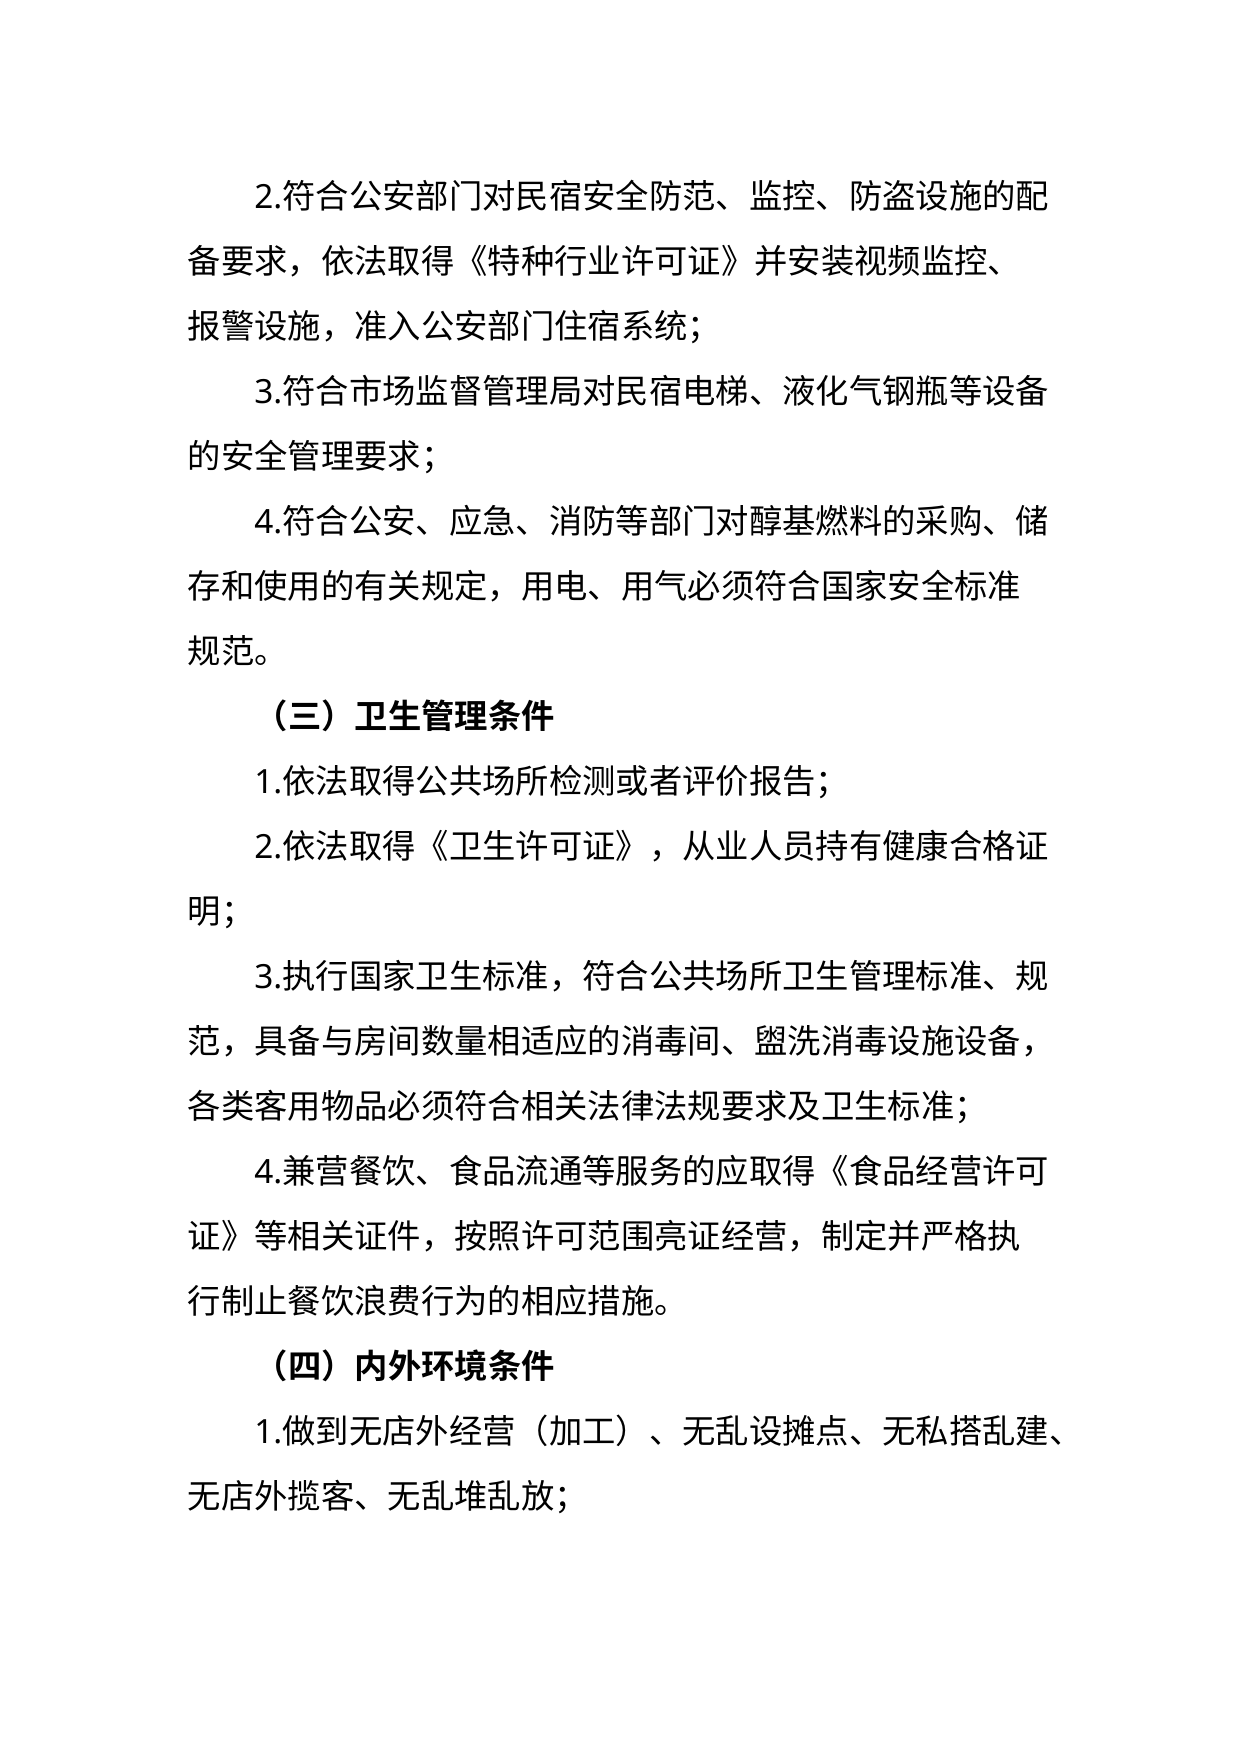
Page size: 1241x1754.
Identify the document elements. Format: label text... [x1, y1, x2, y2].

text （四）内外环境条件 [187, 1332, 1053, 1397]
text 1.做到无店外经营（加工）、无乱设摊点、无私搭乱建、无店外揽客、无乱堆乱放； [187, 1397, 1053, 1527]
text 3.符合市场监督管理局对民宿电梯、液化气钢瓶等设备的安全管理要求； [187, 357, 1053, 487]
text （三）卫生管理条件 [187, 682, 1053, 747]
text 2.依法取得《卫生许可证》，从业人员持有健康合格证明； [187, 812, 1053, 942]
text 4.兼营餐饮、食品流通等服务的应取得《食品经营许可证》等相关证件，按照许可范围亮证经营，制定并严格执行制止餐饮浪费行为的相应措施。 [187, 1137, 1053, 1332]
text 3.执行国家卫生标准，符合公共场所卫生管理标准、规范，具备与房间数量相适应的消毒间、盥洗消毒设施设备，各类客用物品必须符合相关法律法规要求及卫生标准； [187, 942, 1053, 1137]
text 1.依法取得公共场所检测或者评价报告； [187, 747, 1053, 812]
text 2.符合公安部门对民宿安全防范、监控、防盗设施的配备要求，依法取得《特种行业许可证》并安装视频监控、报警设施，准入公安部门住宿系统； [187, 162, 1053, 357]
text 4.符合公安、应急、消防等部门对醇基燃料的采购、储存和使用的有关规定，用电、用气必须符合国家安全标准规范。 [187, 487, 1053, 682]
